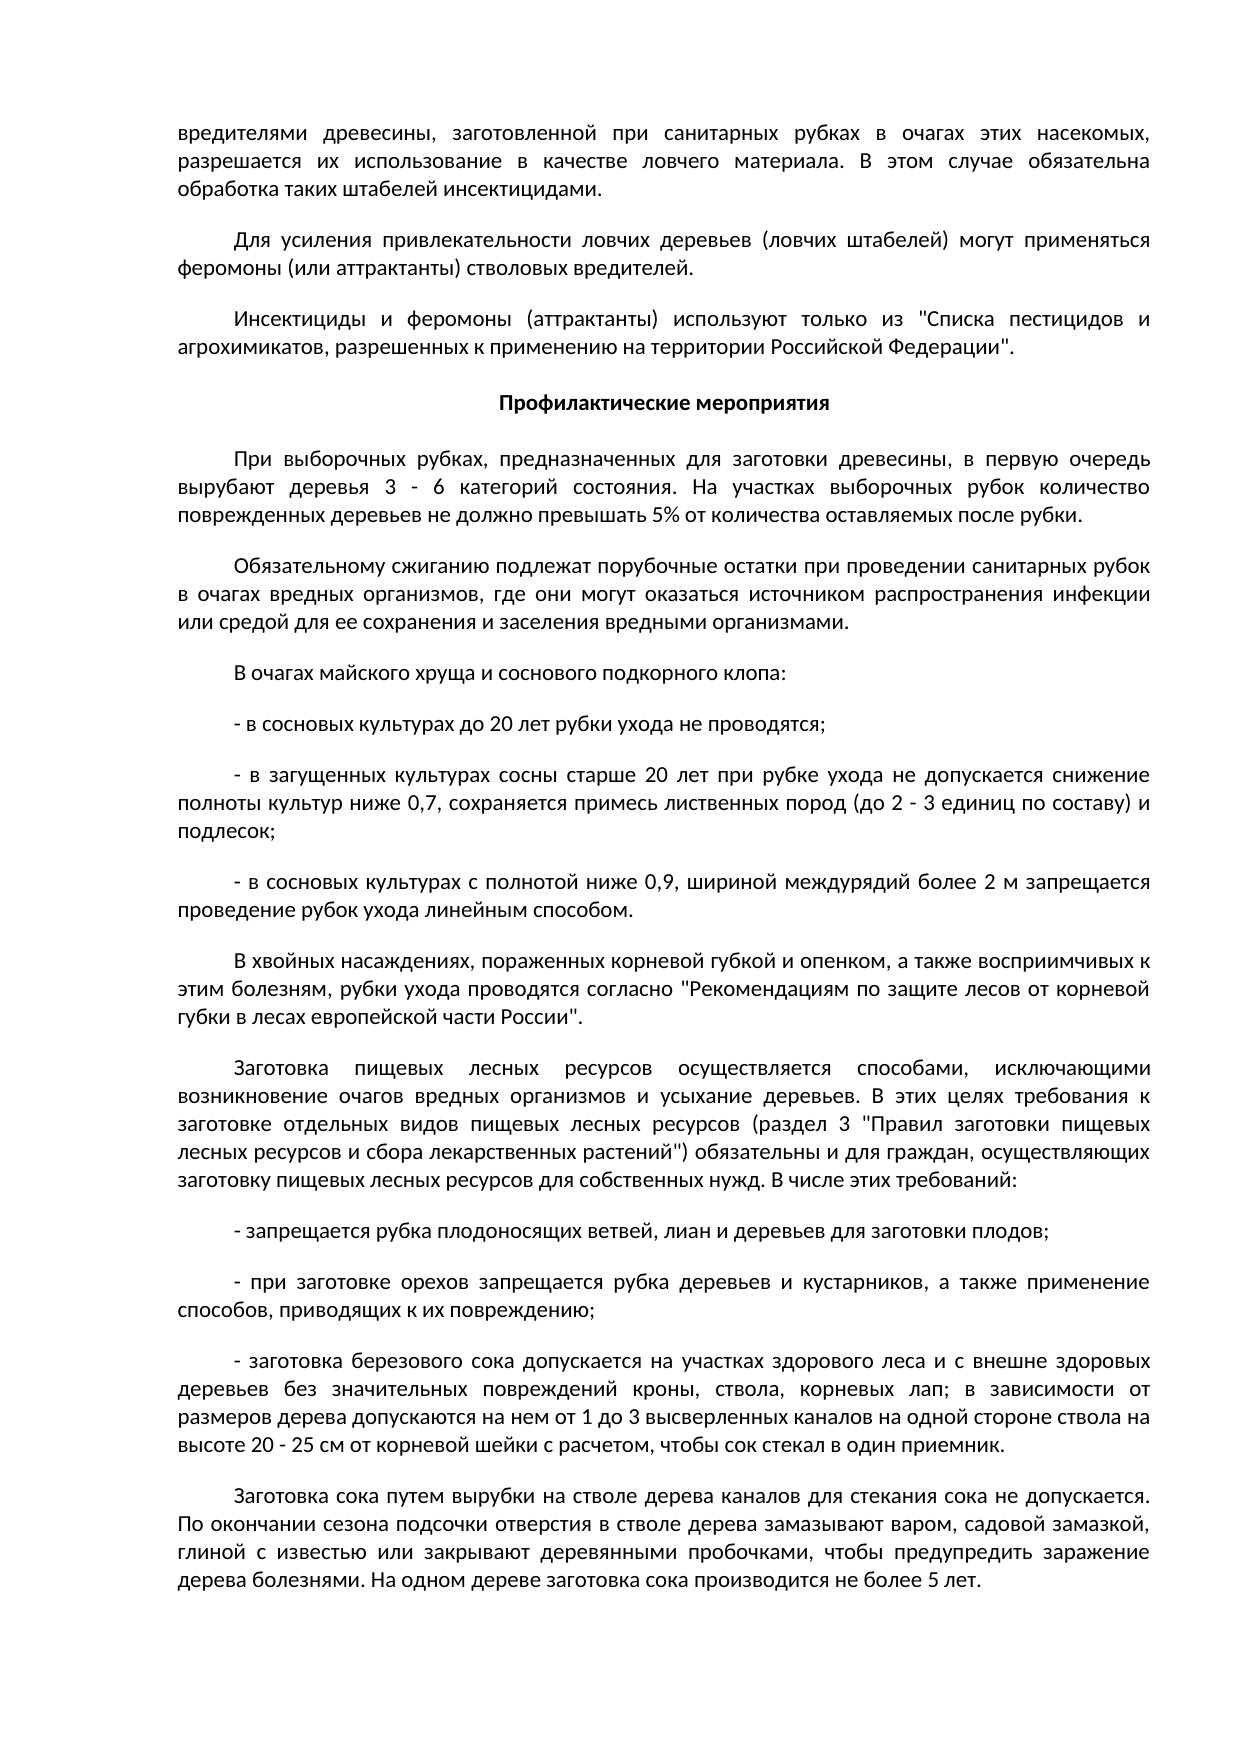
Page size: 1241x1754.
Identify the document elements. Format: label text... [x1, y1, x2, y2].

text - в загущенных культурах сосны старше 20 лет при рубке ухода не допускается снижение полноты культур ниже 0,7, сохраняется примесь лиственных пород (до 2 - 3 единиц по составу) и подлесок; [177, 760, 1152, 844]
text Обязательному сжиганию подлежат порубочные остатки при проведении санитарных рубок в очагах вредных организмов, где они могут оказаться источником распространения инфекции или средой для ее сохранения и заселения вредными организмами. [177, 551, 1152, 635]
text Заготовка сока путем вырубки на стволе дерева каналов для стекания сока не допускается. По окончании сезона подсочки отверстия в стволе дерева замазывают варом, садовой замазкой, глиной с известью или закрывают деревянными пробочками, чтобы предупредить заражение дерева болезнями. На одном дереве заготовка сока производится не более 5 лет. [177, 1481, 1152, 1593]
text - в сосновых культурах с полнотой ниже 0,9, шириной междурядий более 2 м запрещается проведение рубок ухода линейным способом. [177, 867, 1152, 923]
text - при заготовке орехов запрещается рубка деревьев и кустарников, а также применение способов, приводящих к их повреждению; [177, 1267, 1152, 1323]
text При выборочных рубках, предназначенных для заготовки древесины, в первую очередь вырубают деревья 3 - 6 категорий состояния. На участках выборочных рубок количество поврежденных деревьев не должно превышать 5% от количества оставляемых после рубки. [177, 444, 1152, 528]
text Для усиления привлекательности ловчих деревьев (ловчих штабелей) могут применяться феромоны (или аттрактанты) стволовых вредителей. [177, 225, 1152, 281]
text В очагах майского хруща и соснового подкорного клопа: [177, 658, 1152, 686]
text - в сосновых культурах до 20 лет рубки ухода не проводятся; [177, 709, 1152, 737]
text - запрещается рубка плодоносящих ветвей, лиан и деревьев для заготовки плодов; [177, 1216, 1152, 1244]
title Профилактические мероприятия [177, 388, 1152, 416]
text - заготовка березового сока допускается на участках здорового леса и с внешне здоровых деревьев без значительных повреждений кроны, ствола, корневых лап; в зависимости от размеров дерева допускаются на нем от 1 до 3 высверленных каналов на одной стороне ствола на высоте 20 - 25 см от корневой шейки с расчетом, чтобы сок стекал в один приемник. [177, 1346, 1152, 1458]
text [177, 118, 1152, 202]
text Инсектициды и феромоны (аттрактанты) используют только из "Списка пестицидов и агрохимикатов, разрешенных к применению на территории Российской Федерации". [177, 304, 1152, 360]
text Заготовка пищевых лесных ресурсов осуществляется способами, исключающими возникновение очагов вредных организмов и усыхание деревьев. В этих целях требования к заготовке отдельных видов пищевых лесных ресурсов (раздел 3 "Правил заготовки пищевых лесных ресурсов и сбора лекарственных растений") обязательны и для граждан, осуществляющих заготовку пищевых лесных ресурсов для собственных нужд. В числе этих требований: [177, 1053, 1152, 1193]
text В хвойных насаждениях, пораженных корневой губкой и опенком, а также восприимчивых к этим болезням, рубки ухода проводятся согласно "Рекомендациям по защите лесов от корневой губки в лесах европейской части России". [177, 946, 1152, 1030]
